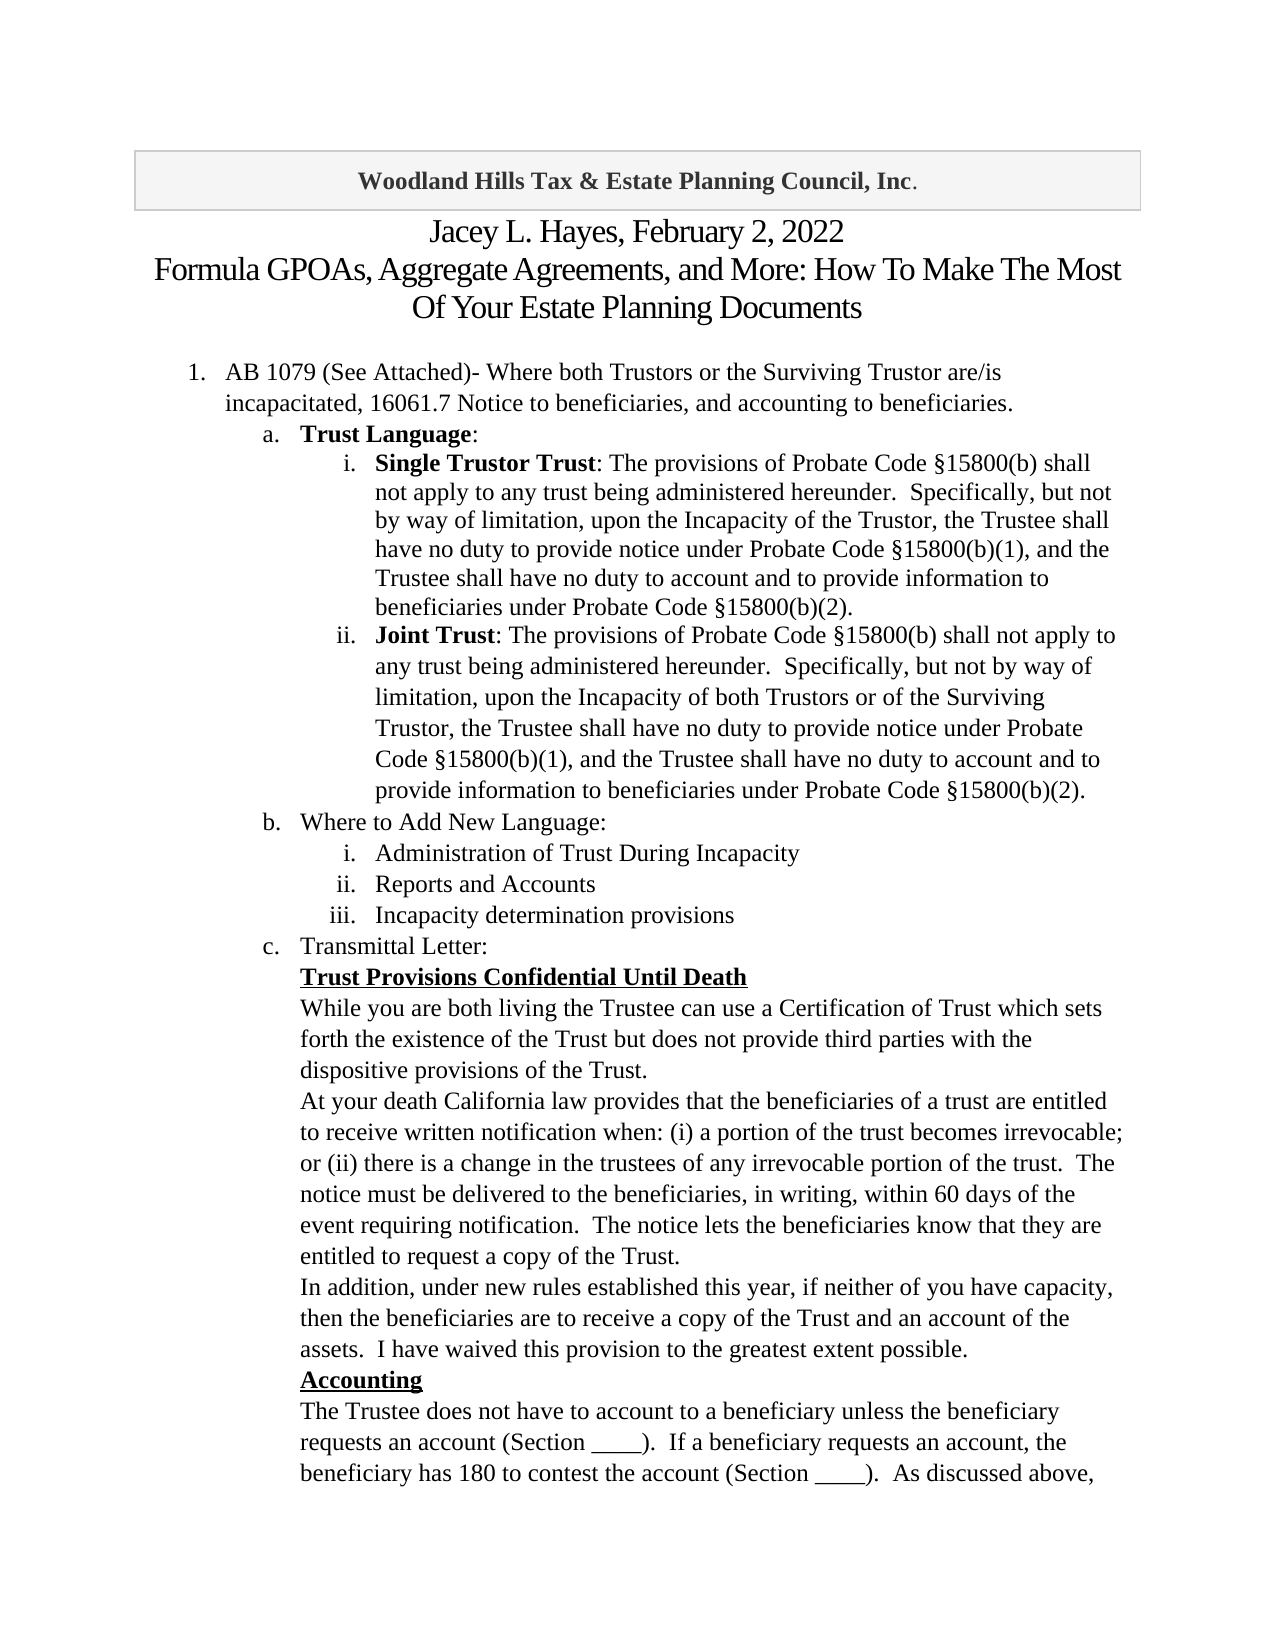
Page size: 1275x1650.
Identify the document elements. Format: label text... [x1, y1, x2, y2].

list Trust Provisions Confidential Until Death [300, 962, 1125, 991]
list Transmittal Letter: [262, 931, 1125, 959]
list In addition, under new rules established this year, if neither of you have capacity, then the beneficiaries are to receive a copy of the Trust and an account of the assets. I have waived this provision to the greatest extent possible. [300, 1272, 1125, 1363]
list Incapacity determination provisions [356, 900, 1125, 928]
list AB 1079 (See Attached)- Where both Trustors or the Surviving Trustor are/is incapacitated, 16061.7 Notice to beneficiaries, and accounting to beneficiaries. [187, 357, 1125, 417]
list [300, 1396, 1125, 1487]
subtitle Single Trustor Trust: The provisions of Probate Code §15800(b) shall not apply to any trust being administered hereunder. Specifically, but not by way of limitation, upon the Incapacity of the Trustor, the Trustee shall have no duty to provide notice under Probate Code §15800(b)(1), and the Trustee shall have no duty to account and to provide information to beneficiaries under Probate Code §15800(b)(2). [356, 448, 1125, 620]
text Woodland Hills Tax & Estate Planning Council, Inc. [136, 152, 1140, 209]
list While you are both living the Trustee can use a Certification of Trust which sets forth the existence of the Trust but does not provide third parties with the dispositive provisions of the Trust. [300, 993, 1125, 1084]
title Jacey L. Hayes, February 2, 2022 [150, 211, 1125, 249]
list Where to Add New Language: [262, 807, 1125, 835]
list At your death California law provides that the beneficiaries of a trust are entitled to receive written notification when: (i) a portion of the trust becomes irrevocable; or (ii) there is a change in the trustees of any irrevocable portion of the trust. The notice must be delivered to the beneficiaries, in writing, within 60 days of the event requiring notification. The notice lets the beneficiaries know that they are entitled to request a copy of the Trust. [300, 1086, 1125, 1270]
list Accounting [300, 1365, 1125, 1394]
list Reports and Accounts [356, 869, 1125, 897]
list Administration of Trust During Incapacity [356, 838, 1125, 866]
subtitle Trust Language: [262, 419, 1125, 448]
list Joint Trust: The provisions of Probate Code §15800(b) shall not apply to any trust being administered hereunder. Specifically, but not by way of limitation, upon the Incapacity of both Trustors or of the Surviving Trustor, the Trustee shall have no duty to provide notice under Probate Code §15800(b)(1), and the Trustee shall have no duty to account and to provide information to beneficiaries under Probate Code §15800(b)(2). [356, 620, 1125, 804]
title Formula GPOAs, Aggregate Agreements, and More: How To Make The Most Of Your Estate Planning Documents [150, 249, 1125, 326]
